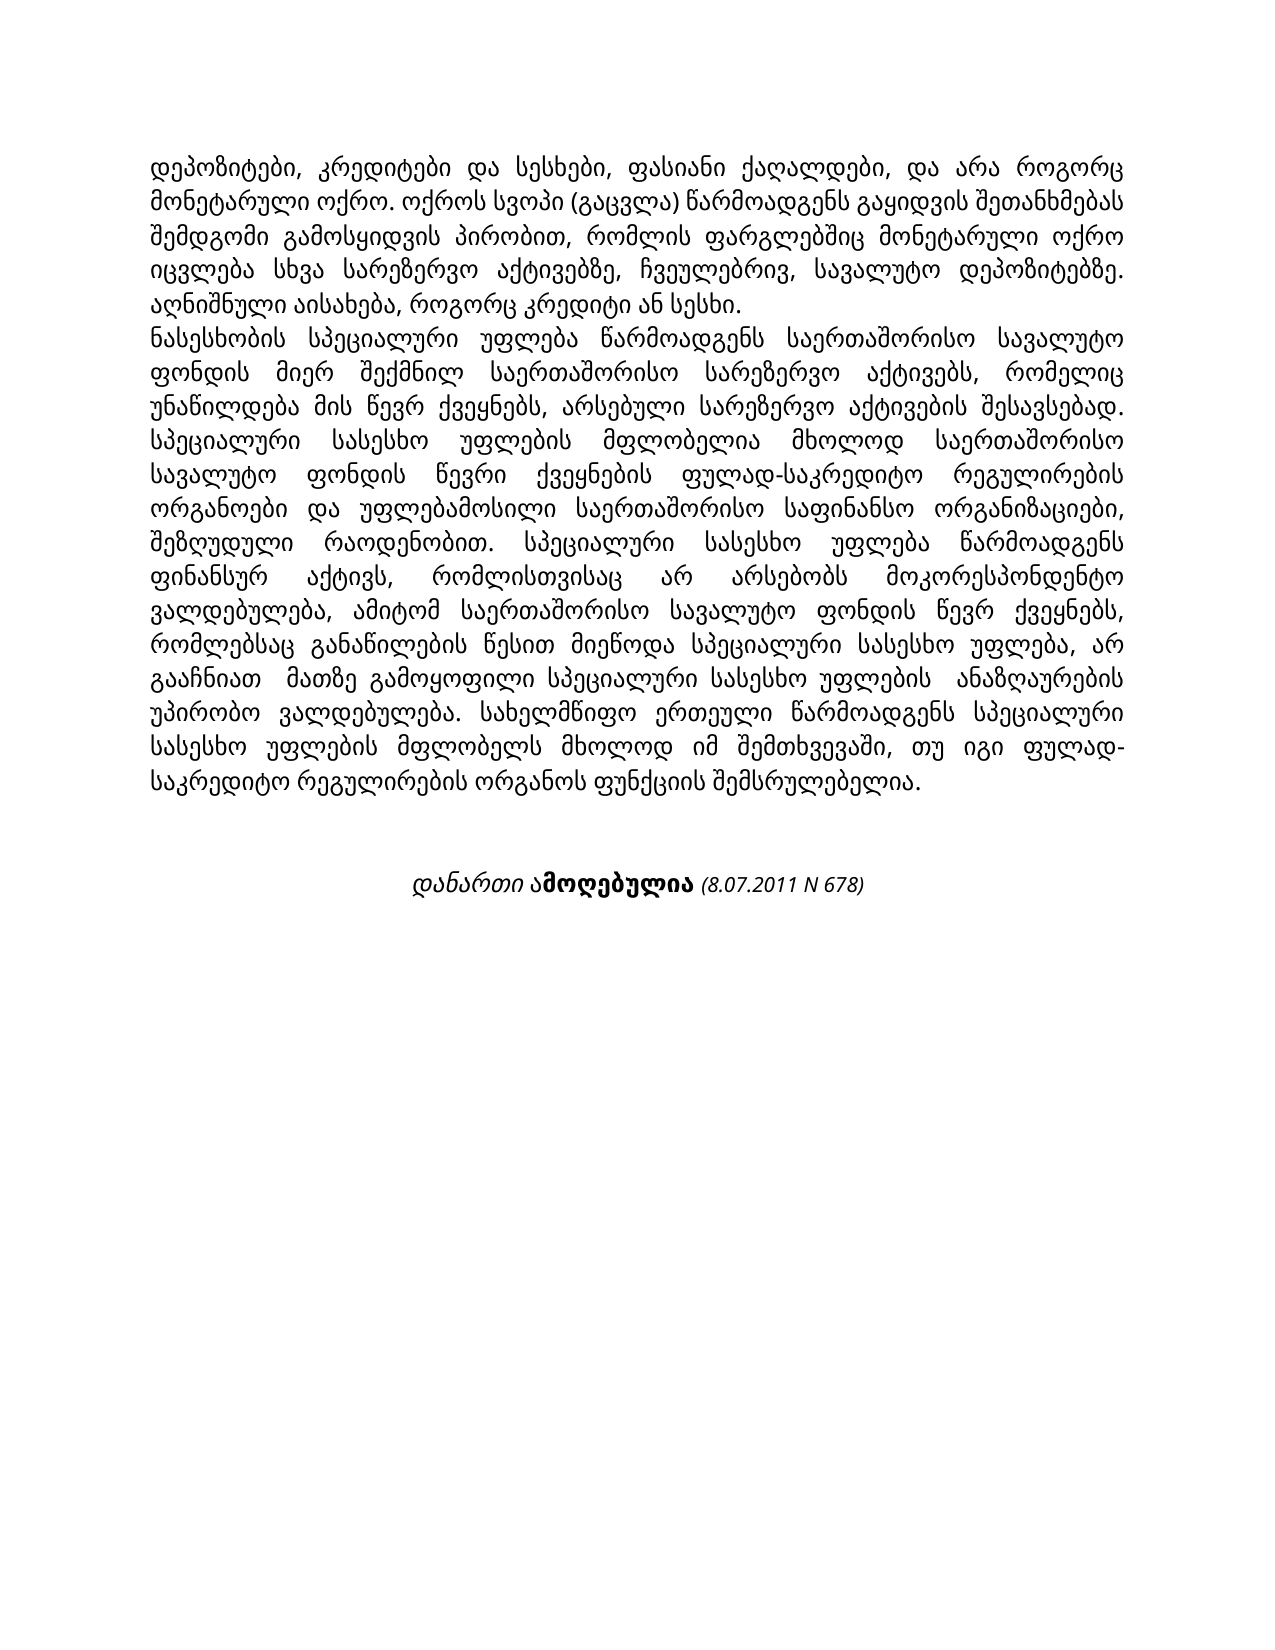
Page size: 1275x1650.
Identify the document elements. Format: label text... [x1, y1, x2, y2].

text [150, 150, 1125, 320]
text ნასესხობის სპეციალური უფლება წარმოადგენს საერთაშორისო სავალუტო ფონდის მიერ შექმნილ საერთაშორისო სარეზერვო აქტივებს, რომელიც უნაწილდება მის წევრ ქვეყნებს, არსებული სარეზერვო აქტივების შესავსებად. სპეციალური სასესხო უფლების მფლობელია მხოლოდ საერთაშორისო სავალუტო ფონდის წევრი ქვეყნების ფულად-საკრედიტო რეგულირების ორგანოები და უფლებამოსილი საერთაშორისო საფინანსო ორგანიზაციები, შეზღუდული რაოდენობით. სპეციალური სასესხო უფლება წარმოადგენს ფინანსურ აქტივს, რომლისთვისაც არ არსებობს მოკორესპონდენტო ვალდებულება, ამიტომ საერთაშორისო სავალუტო ფონდის წევრ ქვეყნებს, რომლებსაც განაწილების წესით მიეწოდა სპეციალური სასესხო უფლება, არ გააჩნიათ მათზე გამოყოფილი სპეციალური სასესხო უფლების ანაზღაურების უპირობო ვალდებულება. სახელმწიფო ერთეული წარმოადგენს სპეციალური სასესხო უფლების მფლობელს მხოლოდ იმ შემთხვევაში, თუ იგი ფულად-საკრედიტო რეგულირების ორგანოს ფუნქციის შემსრულებელია. [150, 320, 1125, 797]
text დანართი ამოღებულია (8.07.2011 N 678) [150, 865, 1125, 899]
